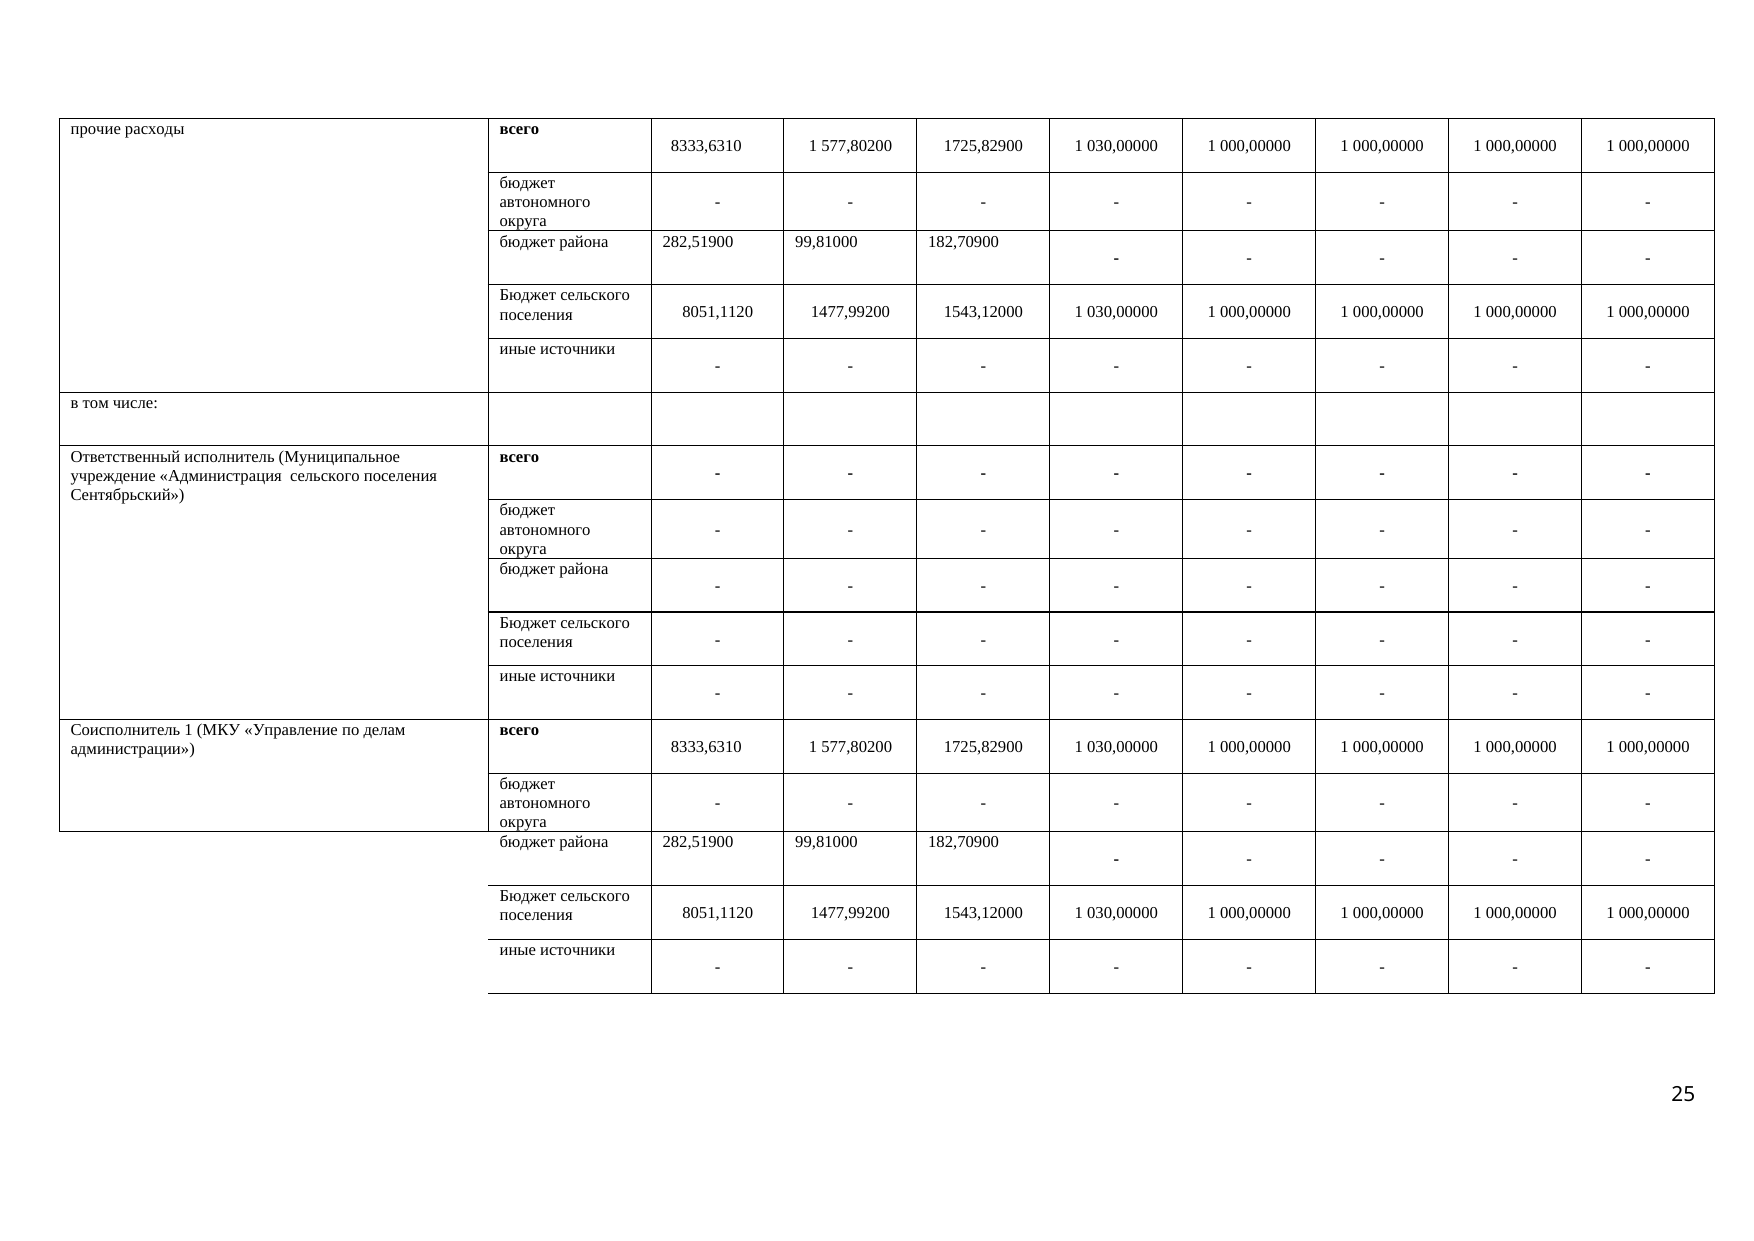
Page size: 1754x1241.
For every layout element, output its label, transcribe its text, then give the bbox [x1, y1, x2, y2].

table_cell - [1050, 339, 1182, 392]
table_cell 1 000,00000 [1582, 119, 1714, 172]
table_cell 1 577,80200 [784, 119, 916, 172]
table_cell - [1449, 832, 1581, 885]
table_cell 1 000,00000 [1183, 720, 1315, 773]
table_cell иные источники [489, 666, 651, 719]
table_cell - [1316, 774, 1448, 831]
table_cell бюджет района [488, 832, 651, 885]
table_cell 1 000,00000 [1449, 119, 1581, 172]
table_cell - [652, 446, 783, 499]
table_cell - [1316, 666, 1448, 719]
table_cell - [1449, 231, 1581, 284]
table_cell 99,81000 [784, 832, 916, 885]
table_cell - [1449, 339, 1581, 392]
table_cell - [1582, 231, 1714, 284]
table_cell - [1316, 832, 1448, 885]
table_cell - [917, 559, 1049, 611]
table_cell 8051,1120 [652, 285, 783, 338]
table_cell - [1582, 559, 1714, 611]
table_cell - [917, 446, 1049, 499]
table_cell 1725,82900 [917, 119, 1049, 172]
table_cell бюджет автономного округа [489, 173, 651, 230]
table_cell всего [489, 720, 651, 773]
table_cell - [1582, 500, 1714, 558]
table_cell 1 000,00000 [1582, 720, 1714, 773]
table_cell - [917, 774, 1049, 831]
table_cell - [1183, 339, 1315, 392]
table_cell [1050, 393, 1182, 445]
table_cell - [1449, 559, 1581, 611]
table_cell всего [489, 446, 651, 499]
table_cell - [1050, 940, 1182, 992]
table_cell - [1183, 940, 1315, 992]
table_cell бюджет автономного округа [489, 500, 651, 558]
table_cell - [1449, 940, 1581, 992]
table_cell в том числе: [60, 393, 488, 445]
table_cell - [1183, 500, 1315, 558]
table_cell 1 000,00000 [1316, 119, 1448, 172]
table_cell - [1050, 774, 1182, 831]
table_cell - [1582, 446, 1714, 499]
table_cell 1 000,00000 [1316, 720, 1448, 773]
table_cell - [1183, 774, 1315, 831]
table_cell - [652, 339, 783, 392]
table_cell 1 000,00000 [1449, 886, 1581, 939]
table_cell - [1050, 832, 1182, 885]
table_cell - [652, 774, 783, 831]
table_cell - [1050, 666, 1182, 719]
table_cell 1 000,00000 [1449, 720, 1581, 773]
table_cell 99,81000 [784, 231, 916, 284]
table_cell - [652, 666, 783, 719]
table_cell [1316, 393, 1448, 445]
table_cell - [1449, 774, 1581, 831]
table_cell - [784, 500, 916, 558]
table_cell 1 000,00000 [1582, 886, 1714, 939]
table_cell 8051,1120 [652, 886, 783, 939]
table_cell - [1582, 832, 1714, 885]
table_cell 1725,82900 [917, 720, 1049, 773]
table_cell 8333,6310 [652, 720, 783, 773]
table_cell 282,51900 [652, 832, 783, 885]
table_cell иные источники [489, 339, 651, 392]
table_cell 1 000,00000 [1183, 285, 1315, 338]
table_cell - [1050, 500, 1182, 558]
table_cell - [1316, 500, 1448, 558]
table_cell - [784, 613, 916, 665]
table_cell - [1316, 339, 1448, 392]
table_cell 1477,99200 [784, 886, 916, 939]
table_cell 1 000,00000 [1316, 886, 1448, 939]
table_cell Бюджет сельского поселения [489, 613, 651, 665]
table_cell - [784, 940, 916, 992]
table_cell 1 030,00000 [1050, 119, 1182, 172]
table_cell 182,70900 [917, 231, 1049, 284]
table_cell - [652, 613, 783, 665]
table_cell 8333,6310 [652, 119, 783, 172]
table_cell - [784, 339, 916, 392]
table_cell - [1582, 774, 1714, 831]
table_cell Соисполнитель 1 (МКУ «Управление по делам администрации») [60, 720, 488, 831]
table_cell 1 030,00000 [1050, 285, 1182, 338]
table_cell - [784, 774, 916, 831]
table_cell - [1050, 446, 1182, 499]
table_cell 1 577,80200 [784, 720, 916, 773]
table_cell - [784, 173, 916, 230]
table_cell - [784, 559, 916, 611]
table_cell - [784, 446, 916, 499]
table_cell [1449, 393, 1581, 445]
table_cell - [1449, 613, 1581, 665]
table_cell - [1582, 613, 1714, 665]
table_cell прочие расходы [60, 119, 488, 392]
table_cell - [1183, 559, 1315, 611]
table_cell Ответственный исполнитель (Муниципальное учреждение «Администрация сельского поселения Сентябрьский») [60, 446, 488, 719]
table_cell 1543,12000 [917, 886, 1049, 939]
table_cell 1 030,00000 [1050, 886, 1182, 939]
table_cell - [1183, 666, 1315, 719]
table_cell - [1316, 231, 1448, 284]
table_cell - [1183, 832, 1315, 885]
table_cell бюджет района [489, 231, 651, 284]
table_cell иные источники [488, 940, 651, 992]
table_cell - [1316, 613, 1448, 665]
table_cell 1 000,00000 [1316, 285, 1448, 338]
table_cell всего [489, 119, 651, 172]
table_cell Бюджет сельского поселения [488, 886, 651, 939]
table_cell - [1316, 173, 1448, 230]
table_cell - [1183, 613, 1315, 665]
table_cell - [917, 339, 1049, 392]
table_cell 1 000,00000 [1449, 285, 1581, 338]
table_cell - [1316, 446, 1448, 499]
table_cell 182,70900 [917, 832, 1049, 885]
table_cell - [1050, 173, 1182, 230]
table_cell - [1582, 339, 1714, 392]
table_cell [917, 393, 1049, 445]
table_cell [1183, 393, 1315, 445]
table_cell [489, 393, 651, 445]
table_cell - [1183, 231, 1315, 284]
table_cell - [917, 613, 1049, 665]
table_cell - [1316, 559, 1448, 611]
table_cell [1582, 393, 1714, 445]
table_cell - [1316, 940, 1448, 992]
table_cell бюджет района [489, 559, 651, 611]
table_cell - [1582, 173, 1714, 230]
table_cell - [1582, 666, 1714, 719]
table_cell - [1183, 173, 1315, 230]
table_cell - [1449, 173, 1581, 230]
table_cell - [652, 940, 783, 992]
table_cell Бюджет сельского поселения [489, 285, 651, 338]
table_cell 1477,99200 [784, 285, 916, 338]
table_cell - [917, 666, 1049, 719]
table_cell - [1050, 231, 1182, 284]
table_cell [784, 393, 916, 445]
table_cell - [917, 500, 1049, 558]
table_cell - [917, 940, 1049, 992]
table_cell - [1582, 940, 1714, 992]
table_cell - [1050, 559, 1182, 611]
table_cell - [784, 666, 916, 719]
table_cell 1 000,00000 [1582, 285, 1714, 338]
table_cell - [1050, 613, 1182, 665]
table_cell 282,51900 [652, 231, 783, 284]
table_cell - [1449, 446, 1581, 499]
table_cell - [652, 559, 783, 611]
table_cell бюджет автономного округа [489, 774, 651, 831]
table_cell [652, 393, 783, 445]
table_cell 1 030,00000 [1050, 720, 1182, 773]
table_cell 1 000,00000 [1183, 119, 1315, 172]
table_cell - [1449, 666, 1581, 719]
table_cell 1543,12000 [917, 285, 1049, 338]
table_cell - [1183, 446, 1315, 499]
table_cell - [917, 173, 1049, 230]
table_cell - [1449, 500, 1581, 558]
table_cell - [652, 500, 783, 558]
table_cell 1 000,00000 [1183, 886, 1315, 939]
table_cell - [652, 173, 783, 230]
